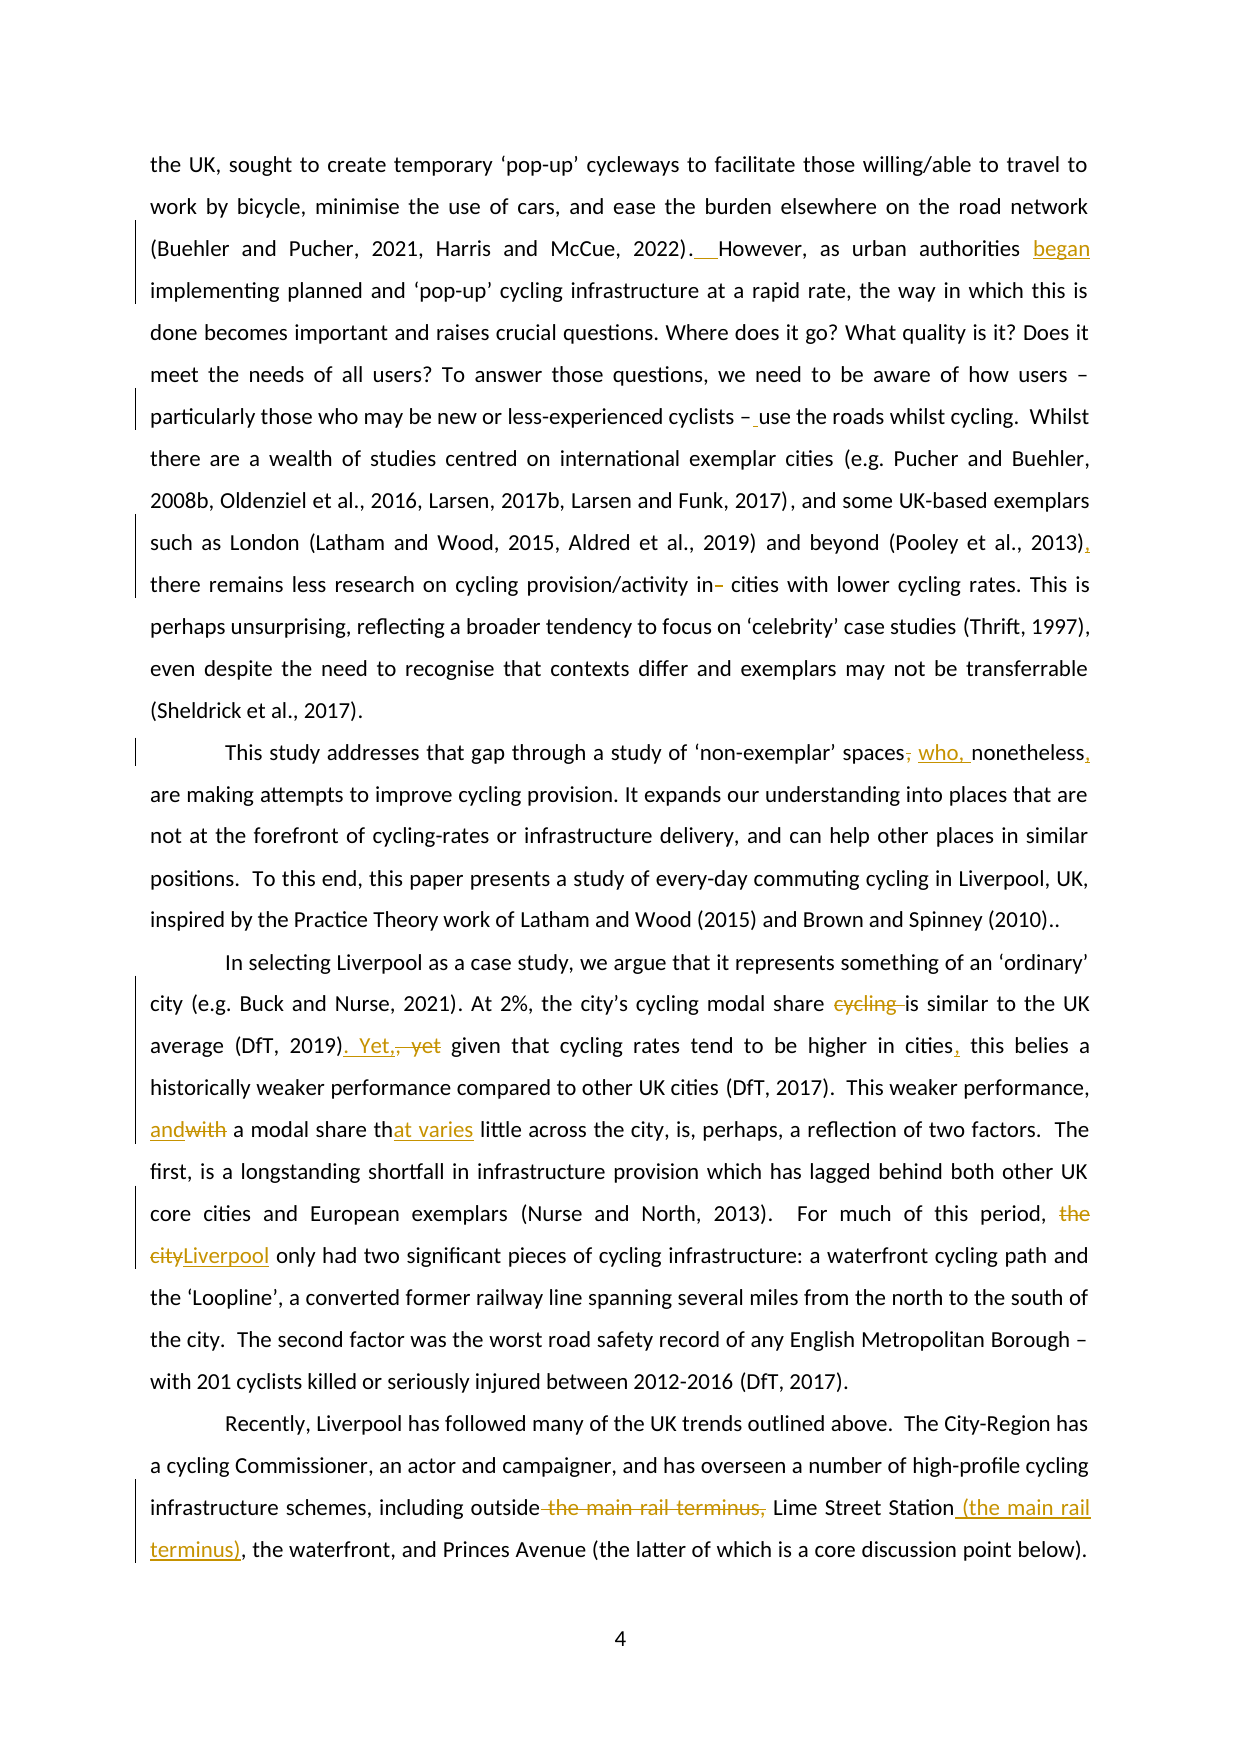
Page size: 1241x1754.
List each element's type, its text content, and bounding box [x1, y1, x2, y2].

text In selecting Liverpool as a case study, we argue that it represents something of an ‘ordinary’ city (e.g. Buck and Nurse, 2021). At 2%, the city’s cycling modal share is similar to the UK average (DfT, 2019) given that cycling rates tend to be higher in cities this belies a historically weaker performance compared to other UK cities (DfT, 2017). This weaker performance, a modal share th little across the city, is, perhaps, a reflection of two factors. The first, is a longstanding shortfall in infrastructure provision which has lagged behind both other UK core cities and European exemplars (Nurse and North, 2013). For much of this period, only had two significant pieces of cycling infrastructure: a waterfront cycling path and the ‘Loopline’, a converted former railway line spanning several miles from the north to the south of the city. The second factor was the worst road safety record of any English Metropolitan Borough – with 201 cyclists killed or seriously injured between 2012-2016 (DfT, 2017). [150, 948, 1090, 1395]
text This study addresses that gap through a study of ‘non-exemplar’ spaces nonetheless are making attempts to improve cycling provision. It expands our understanding into places that are not at the forefront of cycling-rates or infrastructure delivery, and can help other places in similar positions. To this end, this paper presents a study of every-day commuting cycling in Liverpool, UK, inspired by the Practice Theory work of Latham and Wood (2015) and Brown and Spinney (2010).. [150, 738, 1090, 934]
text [150, 150, 1090, 724]
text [150, 1409, 1090, 1563]
